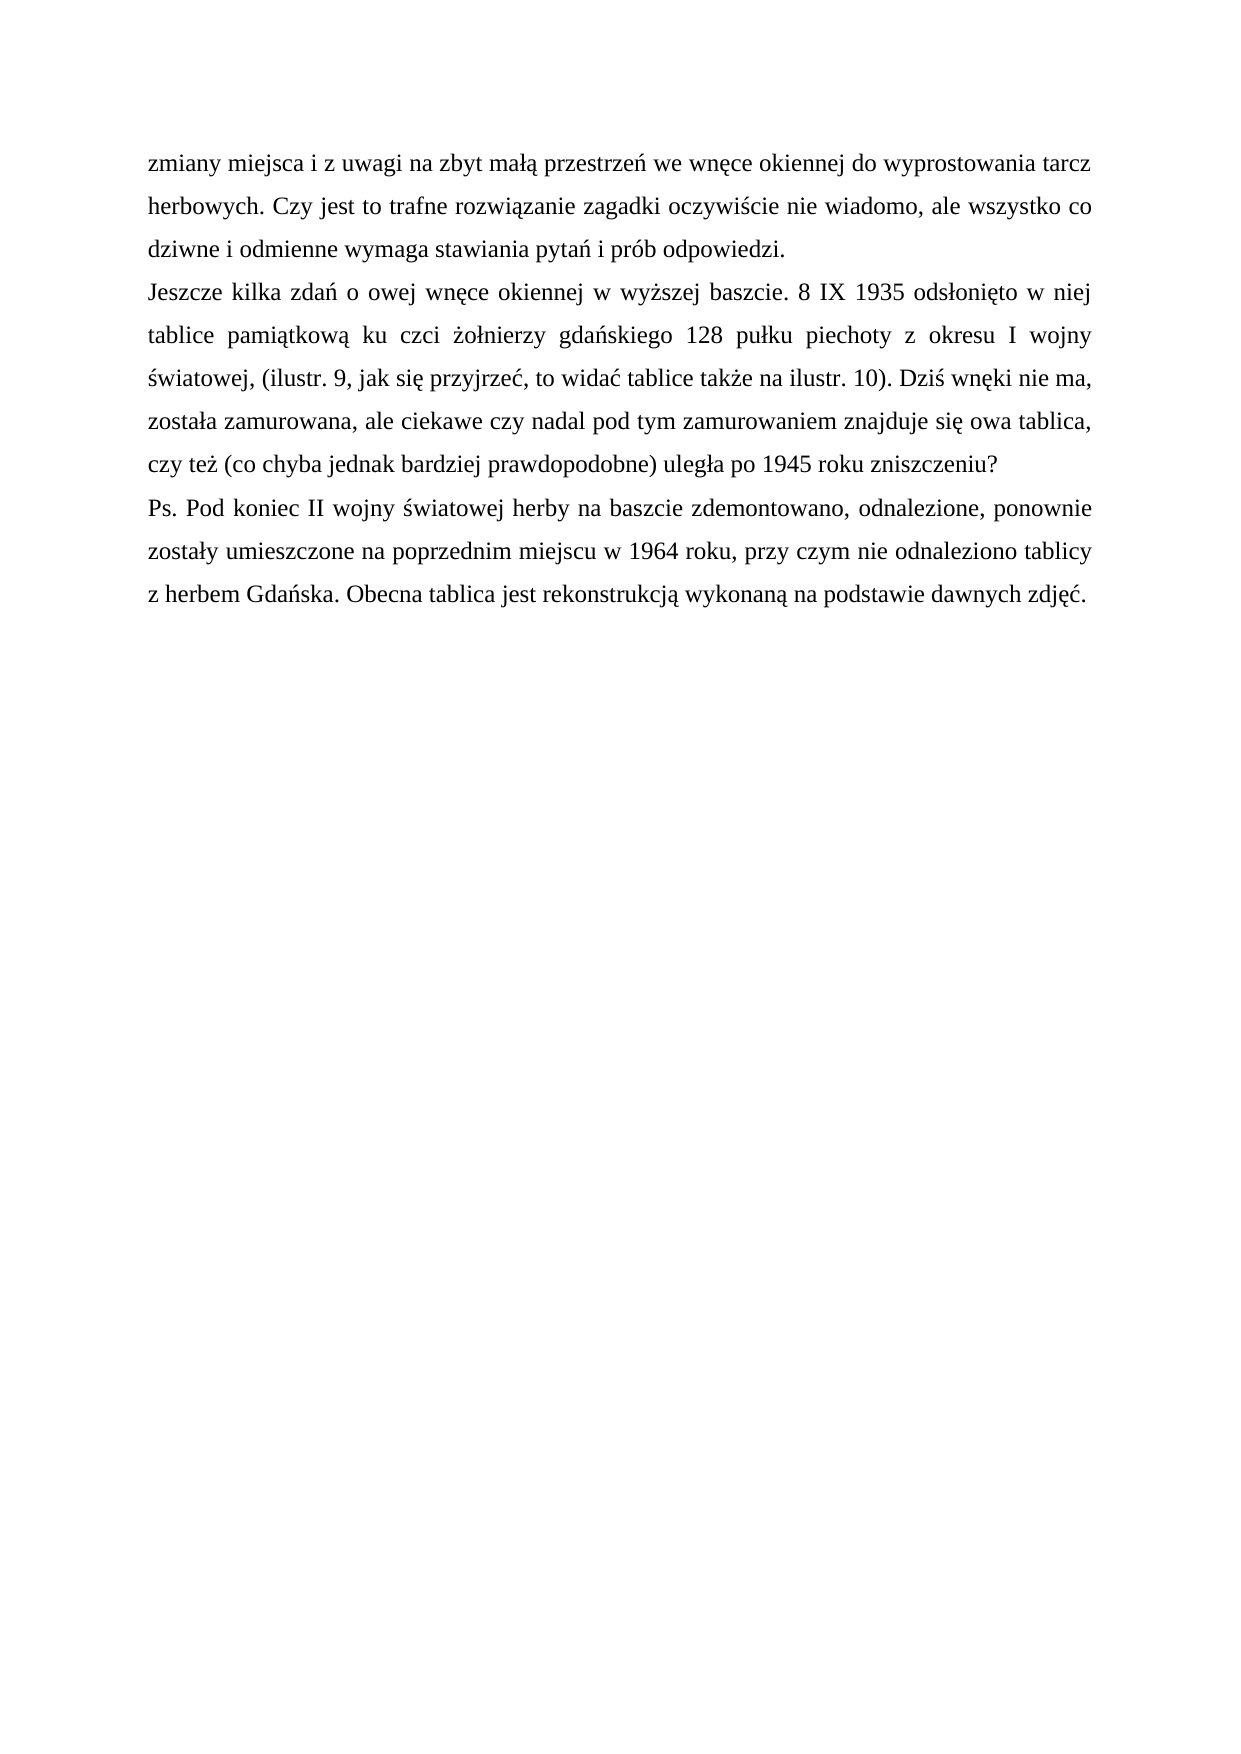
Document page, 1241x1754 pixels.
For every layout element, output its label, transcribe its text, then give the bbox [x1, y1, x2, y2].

text Ps. Pod koniec II wojny światowej herby na baszcie zdemontowano, odnalezione, ponownie zostały umieszczone na poprzednim miejscu w 1964 roku, przy czym nie odnaleziono tablicy z herbem Gdańska. Obecna tablica jest rekonstrukcją wykonaną na podstawie dawnych zdjęć. [148, 493, 1093, 608]
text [148, 148, 1093, 263]
text Jeszcze kilka zdań o owej wnęce okiennej w wyższej baszcie. 8 IX 1935 odsłonięto w niej tablice pamiątkową ku czci żołnierzy gdańskiego 128 pułku piechoty z okresu I wojny światowej, (ilustr. 9, jak się przyjrzeć, to widać tablice także na ilustr. 10). Dziś wnęki nie ma, została zamurowana, ale ciekawe czy nadal pod tym zamurowaniem znajduje się owa tablica, czy też (co chyba jednak bardziej prawdopodobne) uległa po 1945 roku zniszczeniu? [148, 277, 1093, 478]
